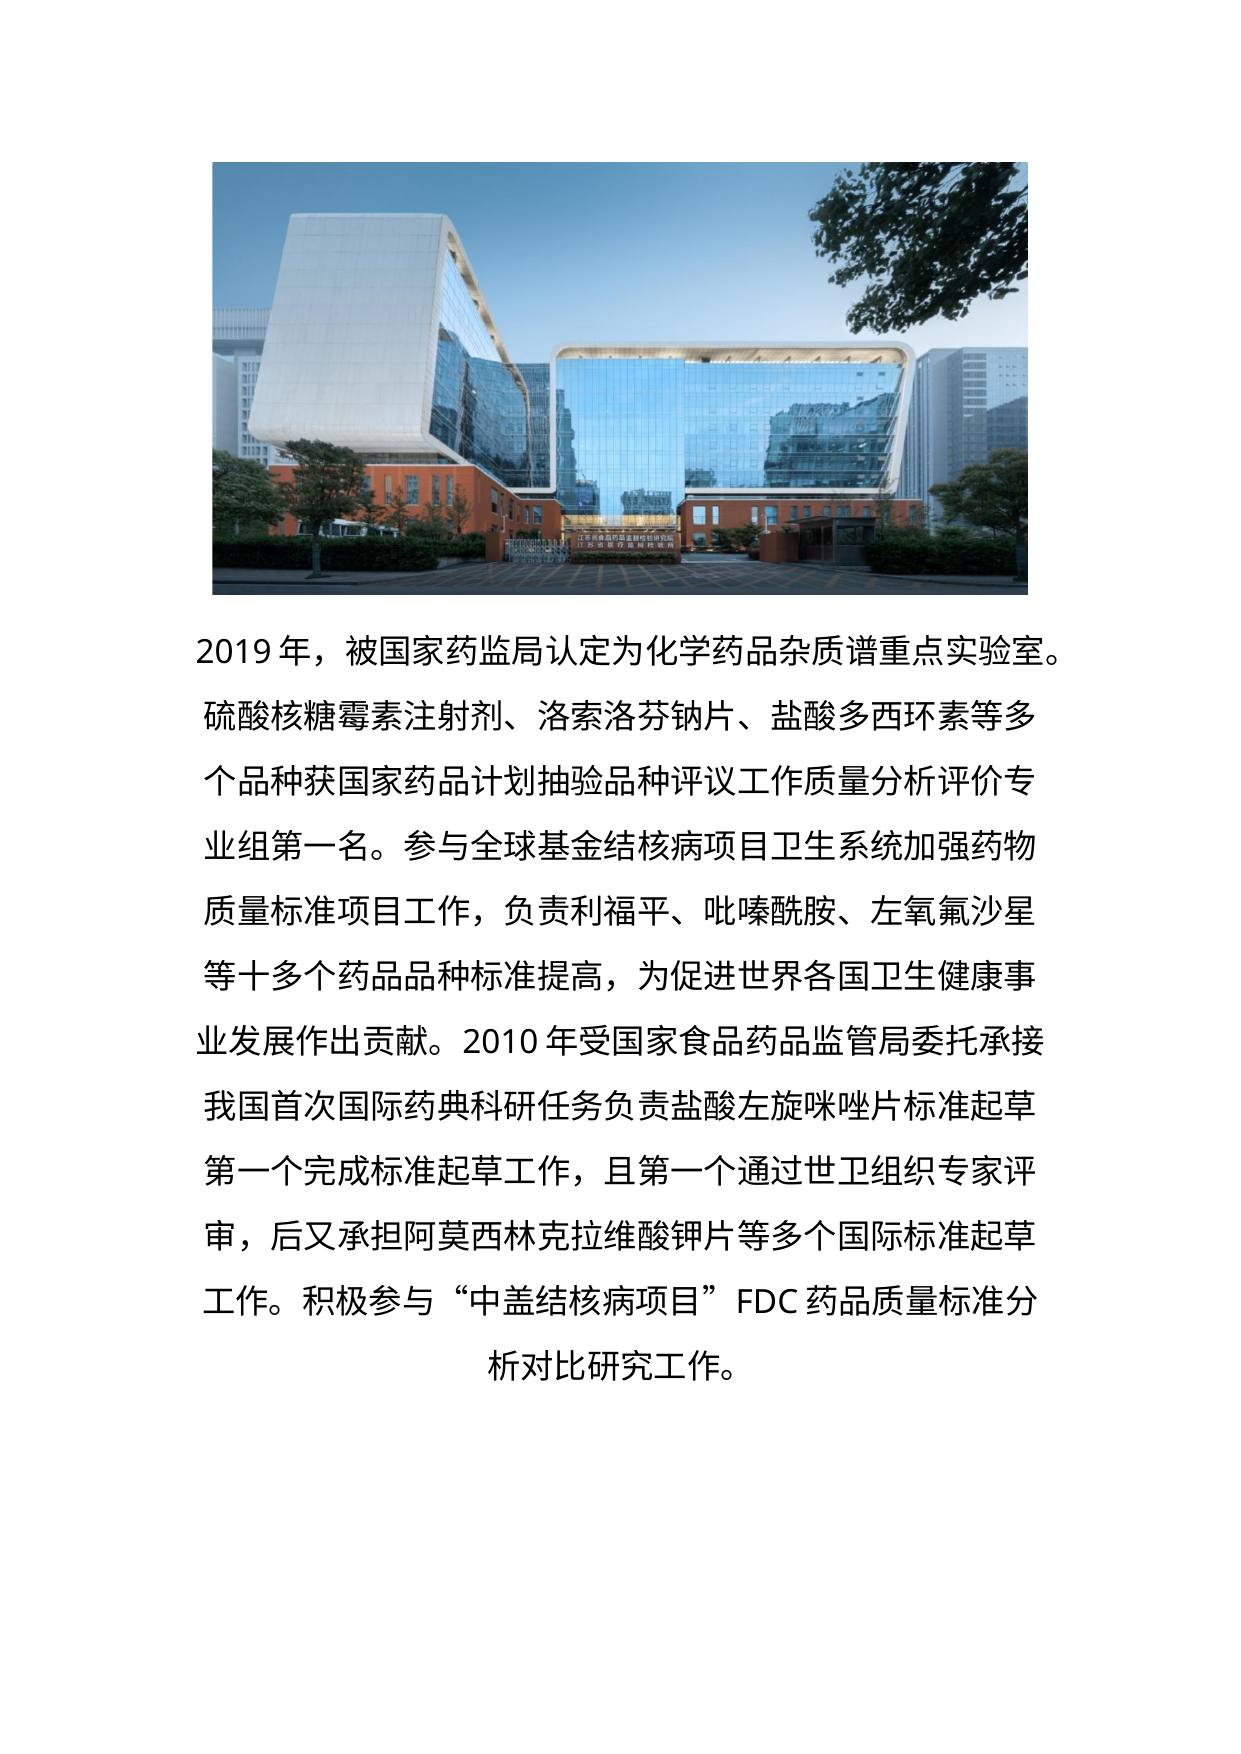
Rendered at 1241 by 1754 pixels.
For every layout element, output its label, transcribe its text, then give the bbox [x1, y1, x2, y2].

picture [212, 162, 1028, 595]
